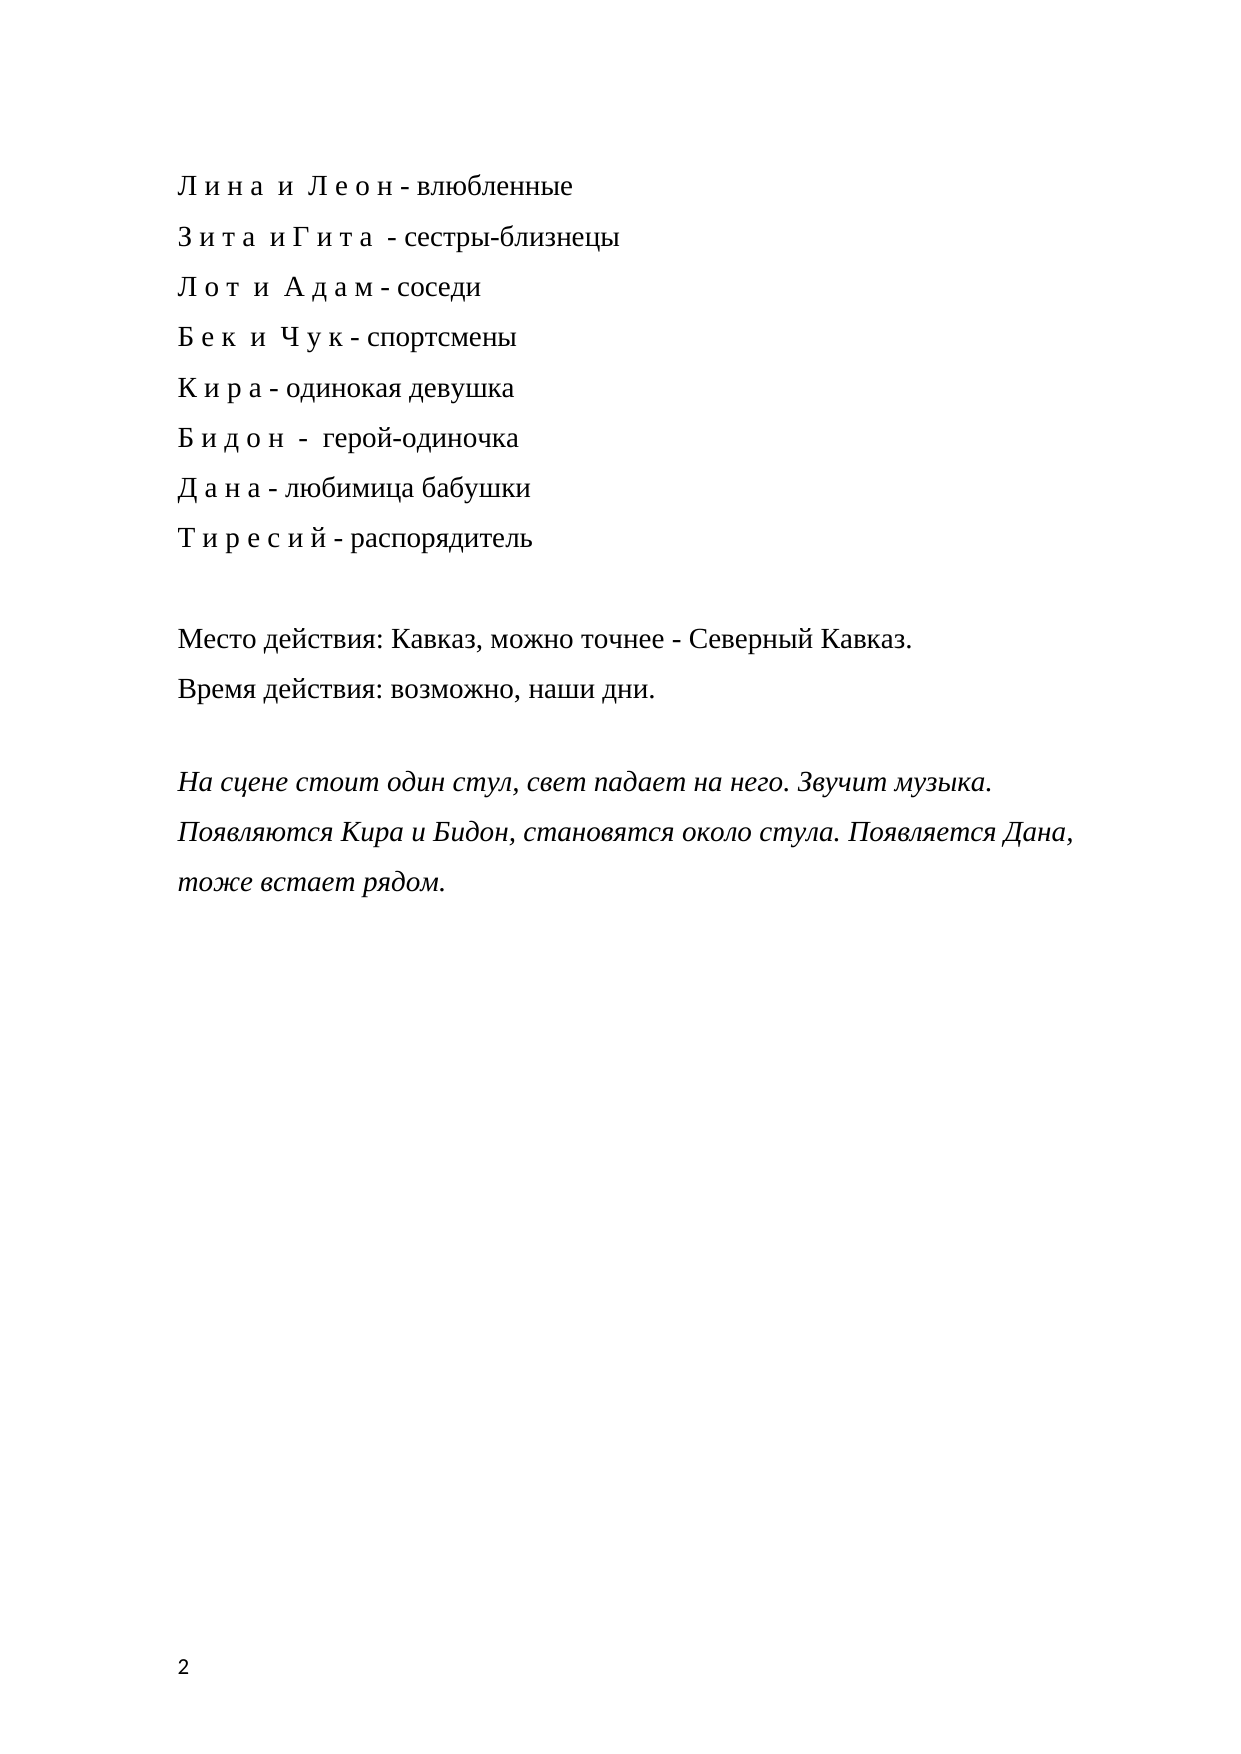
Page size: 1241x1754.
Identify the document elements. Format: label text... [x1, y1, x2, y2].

text З и т а и Г и т а - сестры-близнецы [177, 219, 1152, 252]
text Л и н а и Л е о н - влюбленные [177, 168, 1152, 202]
text Место действия: Кавказ, можно точнее - Северный Кавказ. [177, 621, 1152, 655]
text Л о т и А д а м - соседи Б е к и Ч у к - спортсмены К и р а - одинокая девушка [177, 269, 1152, 403]
text Б и д о н - герой-одиночка Д а н а - любимица бабушки Т и р е с и й - распорядитель [177, 420, 1152, 554]
text На сцене стоит один стул, свет падает на него. Звучит музыка. Появляются Кира и Бидон, становятся около стула. Появляется Дана, тоже встает рядом. [177, 764, 1152, 898]
text Время действия: возможно, наши дни. [177, 672, 1152, 705]
